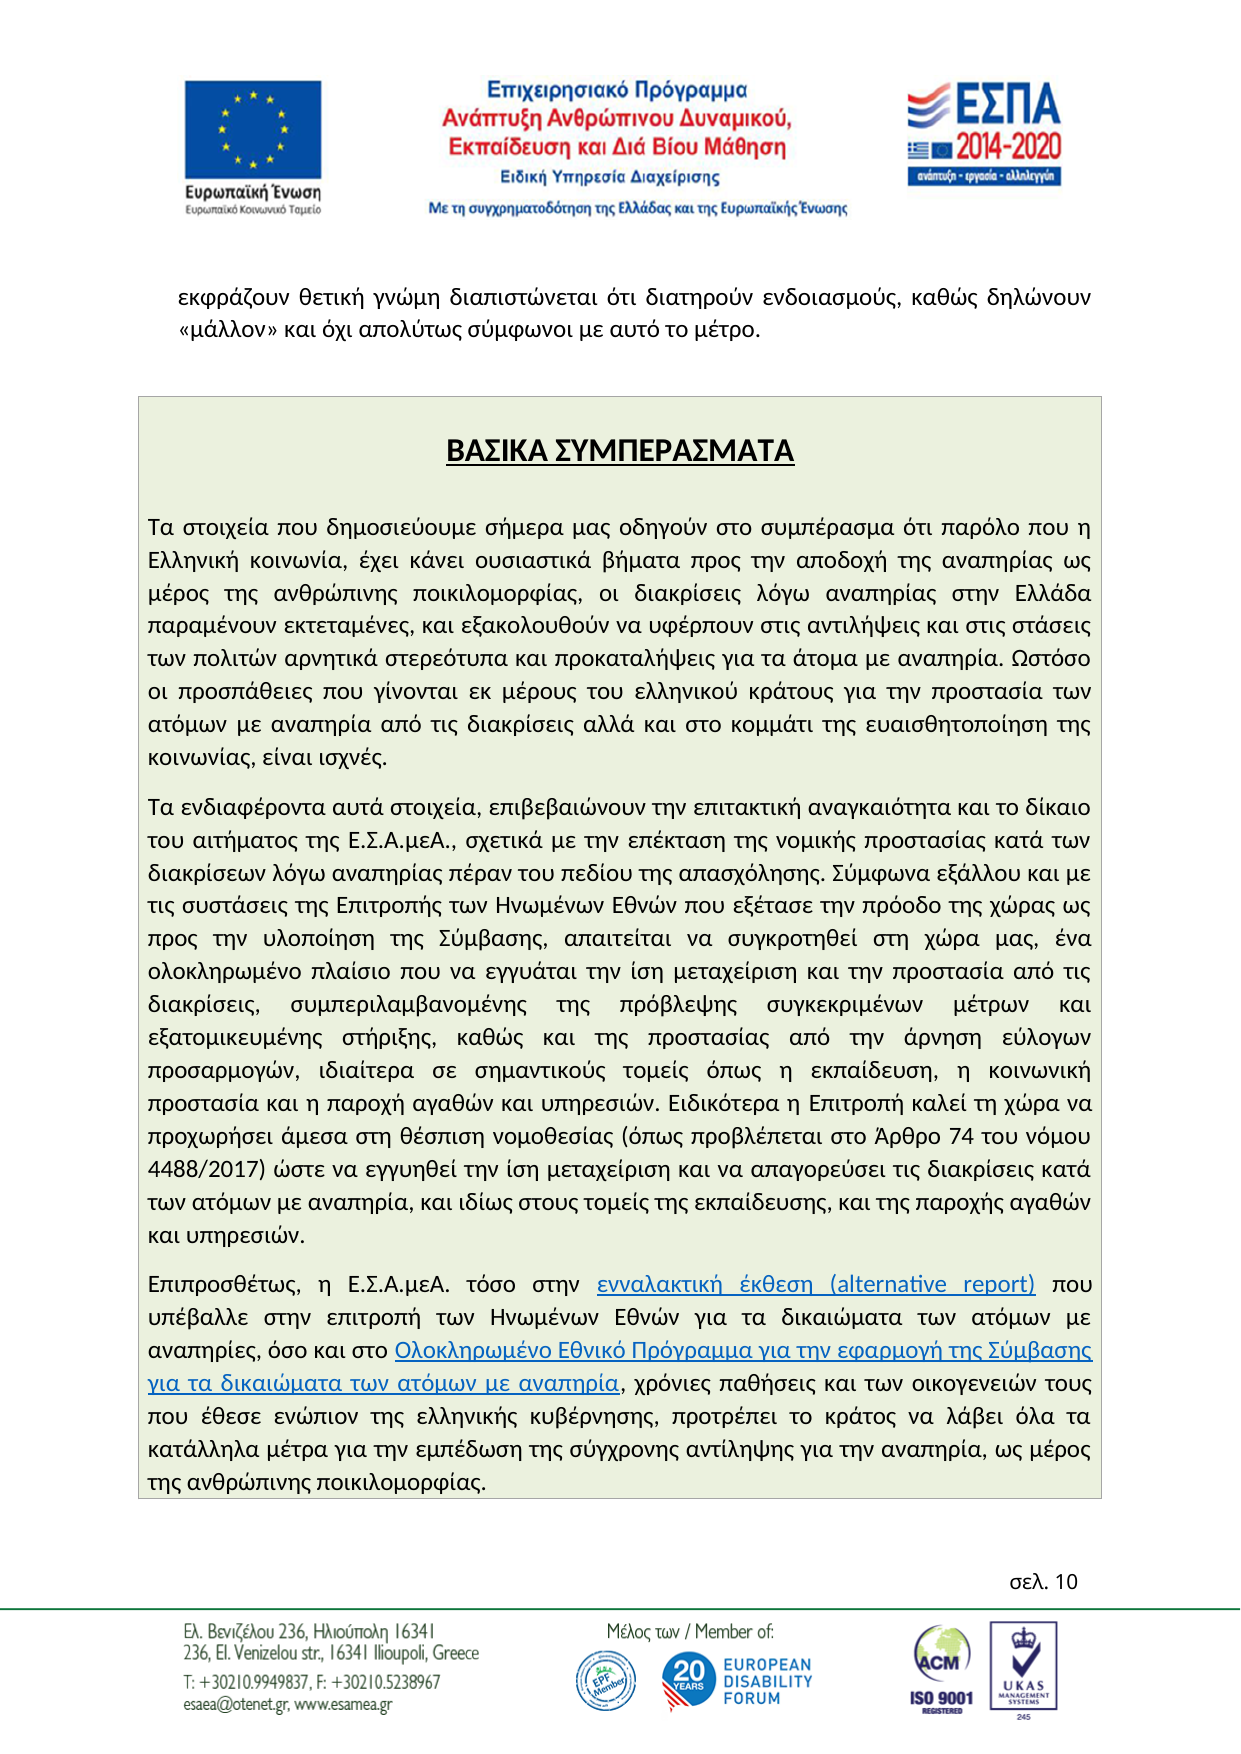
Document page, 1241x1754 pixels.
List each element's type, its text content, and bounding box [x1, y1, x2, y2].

text Τα ενδιαφέροντα αυτά στοιχεία, επιβεβαιώνουν την επιτακτική αναγκαιότητα και το δίκαιο του αιτήματος της Ε.Σ.Α.μεΑ., σχετικά με την επέκταση της νομικής προστασίας κατά των διακρίσεων λόγω αναπηρίας πέραν του πεδίου της απασχόλησης. Σύμφωνα εξάλλου και με τις συστάσεις της Επιτροπής των Ηνωμένων Εθνών που εξέτασε την πρόοδο της χώρας ως προς την υλοποίηση της Σύμβασης, απαιτείται να συγκροτηθεί στη χώρα μας, ένα ολοκληρωμένο πλαίσιο που να εγγυάται την ίση μεταχείριση και την προστασία από τις διακρίσεις, συμπεριλαμβανομένης της πρόβλεψης συγκεκριμένων μέτρων και εξατομικευμένης στήριξης, καθώς και της προστασίας από την άρνηση εύλογων προσαρμογών, ιδιαίτερα σε σημαντικούς τομείς όπως η εκπαίδευση, η κοινωνική προστασία και η παροχή αγαθών και υπηρεσιών. Ειδικότερα η Eπιτροπή καλεί τη χώρα να προχωρήσει άμεσα στη θέσπιση νομοθεσίας (όπως προβλέπεται στο Άρθρο 74 του νόμου 4488/2017) ώστε να εγγυηθεί την ίση μεταχείριση και να απαγορεύσει τις διακρίσεις κατά των ατόμων με αναπηρία, και ιδίως στους τομείς της εκπαίδευσης, και της παροχής αγαθών και υπηρεσιών. [139, 788, 1101, 1249]
text Τα στοιχεία που δημοσιεύουμε σήμερα μας οδηγούν στο συμπέρασμα ότι παρόλο που η Ελληνική κοινωνία, έχει κάνει ουσιαστικά βήματα προς την αποδοχή της αναπηρίας ως μέρος της ανθρώπινης ποικιλομορφίας, οι διακρίσεις λόγω αναπηρίας στην Ελλάδα παραμένουν εκτεταμένες, και εξακολουθούν να υφέρπουν στις αντιλήψεις και στις στάσεις των πολιτών αρνητικά στερεότυπα και προκαταλήψεις για τα άτομα με αναπηρία. Ωστόσο οι προσπάθειες που γίνονται εκ μέρους του ελληνικού κράτους για την προστασία των ατόμων με αναπηρία από τις διακρίσεις αλλά και στο κομμάτι της ευαισθητοποίηση της κοινωνίας, είναι ισχνές. [139, 508, 1101, 772]
text ΒΑΣΙΚΑ ΣΥΜΠΕΡΑΣΜΑΤΑ [139, 426, 1101, 470]
picture [0, 1596, 1241, 1754]
text Επιπροσθέτως, η Ε.Σ.Α.μεΑ. τόσο στην ενναλακτική έκθεση (alternative report) που υπέβαλλε στην επιτροπή των Ηνωμένων Εθνών για τα δικαιώματα των ατόμων με αναπηρίες, όσο και στο Ολοκληρωμένο Εθνικό Πρόγραμμα για την εφαρμογή της Σύμβασης για τα δικαιώματα των ατόμων με αναπηρία, χρόνιες παθήσεις και των οικογενειών τους που έθεσε ενώπιον της ελληνικής κυβέρνησης, προτρέπει το κράτος να λάβει όλα τα κατάλληλα μέτρα για την εμπέδωση της σύγχρονης αντίληψης για την αναπηρία, ως μέρος της ανθρώπινης ποικιλομορφίας. [139, 1265, 1101, 1498]
picture [177, 75, 1064, 220]
